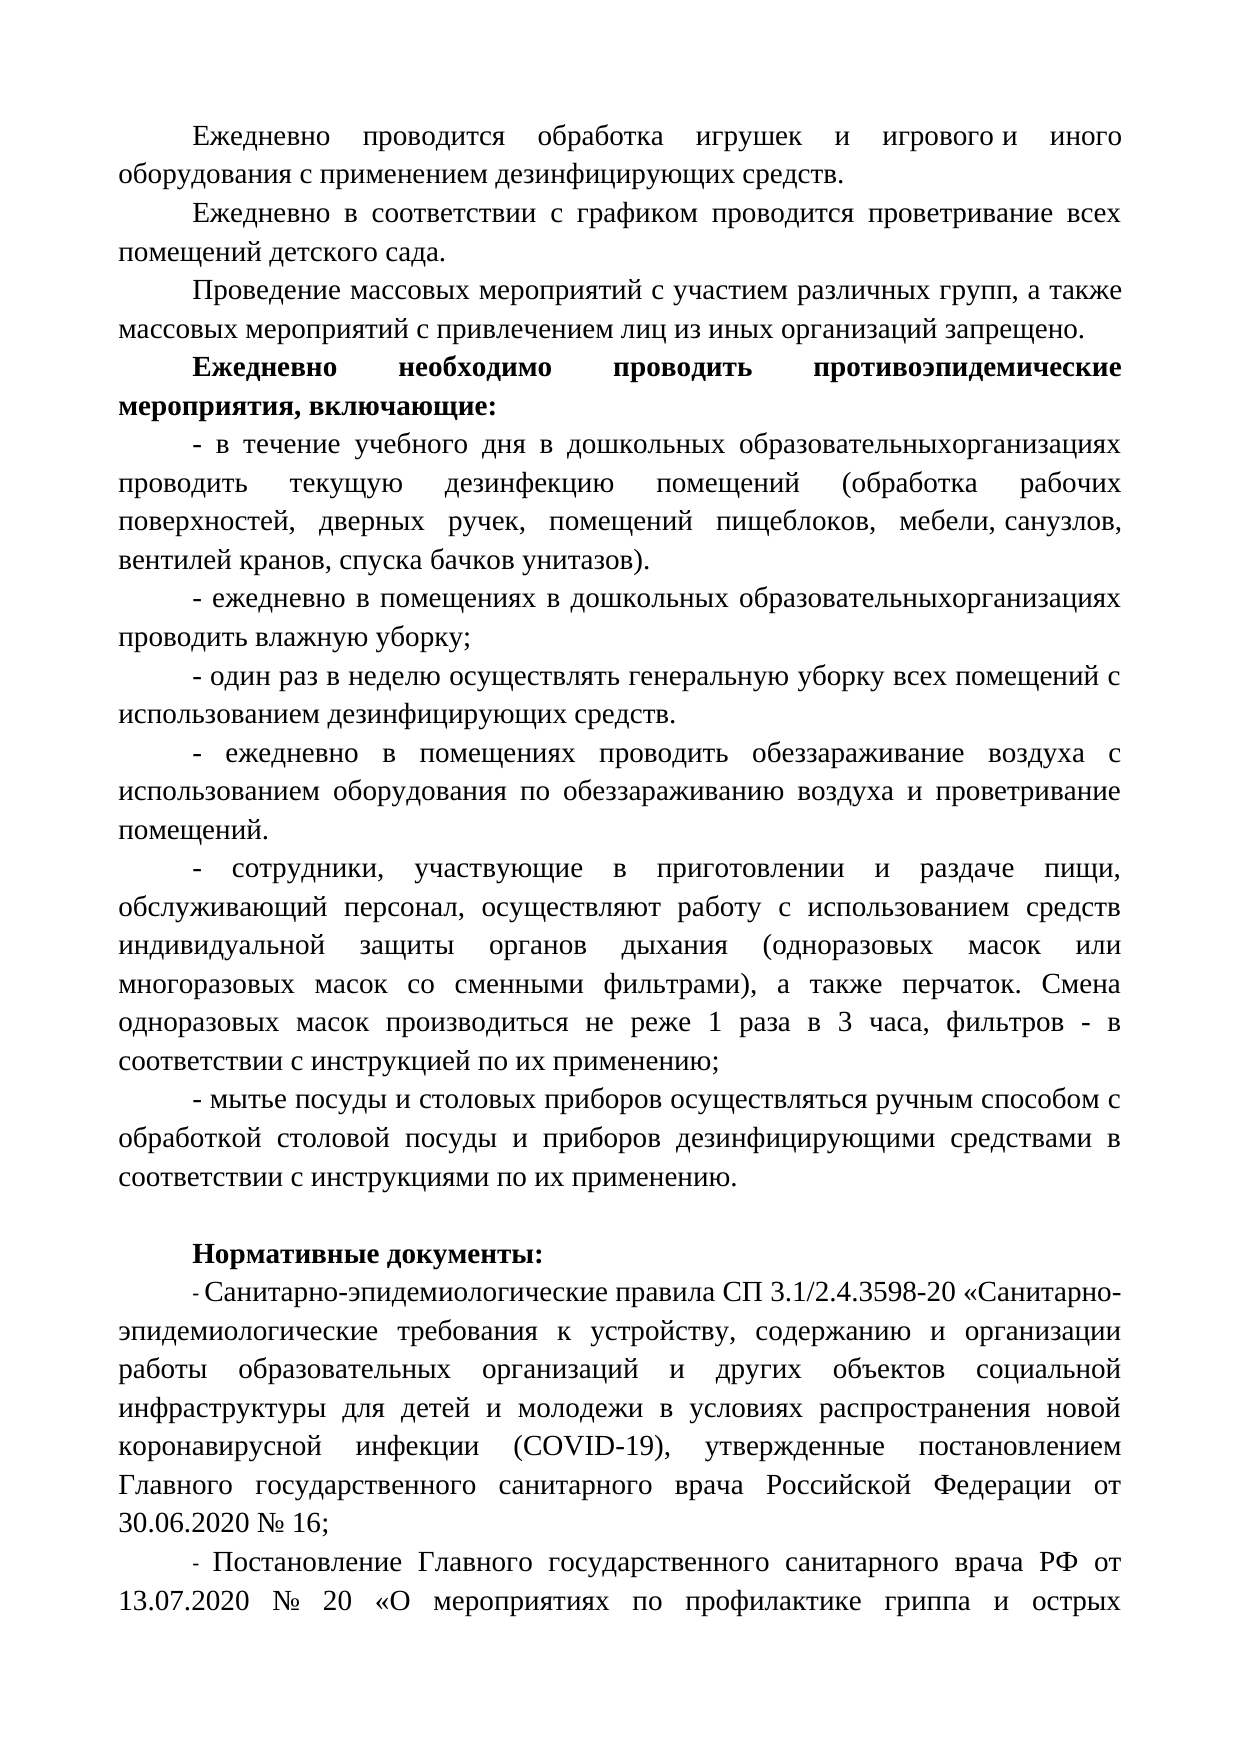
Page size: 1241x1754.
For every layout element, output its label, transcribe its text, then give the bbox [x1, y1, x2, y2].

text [118, 1544, 1122, 1616]
text - Санитарно-эпидемиологические правила СП 3.1/2.4.3598-20 «Санитарно-эпидемиологические требования к устройству, содержанию и организации работы образовательных организаций и других объектов социальной инфраструктуры для детей и молодежи в условиях распространения новой коронавирусной инфекции (COVID-19), утвержденные постановлением Главного государственного санитарного врача Российской Федерации от 30.06.2020 № 16; [118, 1274, 1122, 1539]
text Нормативные документы: [118, 1236, 1122, 1269]
text - ежедневно в помещениях в дошкольных образовательныхорганизациях проводить влажную уборку; [118, 581, 1122, 653]
text Проведение массовых мероприятий с участием различных групп, а также массовых мероприятий с привлечением лиц из иных организаций запрещено. [118, 272, 1122, 344]
text - ежедневно в помещениях проводить обеззараживание воздуха с использованием оборудования по обеззараживанию воздуха и проветривание помещений. [118, 735, 1122, 845]
text - один раз в неделю осуществлять генеральную уборку всех помещений с использованием дезинфицирующих средств. [118, 658, 1122, 730]
text Ежедневно проводится обработка игрушек и игрового и иного оборудования с применением дезинфицирующих средств. [118, 118, 1122, 190]
text Ежедневно в соответствии с графиком проводится проветривание всех помещений детского сада. [118, 195, 1122, 267]
text - в течение учебного дня в дошкольных образовательныхорганизациях проводить текущую дезинфекцию помещений (обработка рабочих поверхностей, дверных ручек, помещений пищеблоков, мебели, санузлов, вентилей кранов, спуска бачков унитазов). [118, 426, 1122, 576]
text Ежедневно необходимо проводить противоэпидемические мероприятия, включающие: [118, 349, 1122, 421]
text - мытье посуды и столовых приборов осуществляться ручным способом с обработкой столовой посуды и приборов дезинфицирующими средствами в соответствии с инструкциями по их применению. [118, 1082, 1122, 1192]
text - сотрудники, участвующие в приготовлении и раздаче пищи, обслуживающий персонал, осуществляют работу с использованием средств индивидуальной защиты органов дыхания (одноразовых масок или многоразовых масок со сменными фильтрами), а также перчаток. Смена одноразовых масок производиться не реже 1 раза в 3 часа, фильтров - в соответствии с инструкцией по их применению; [118, 850, 1122, 1077]
